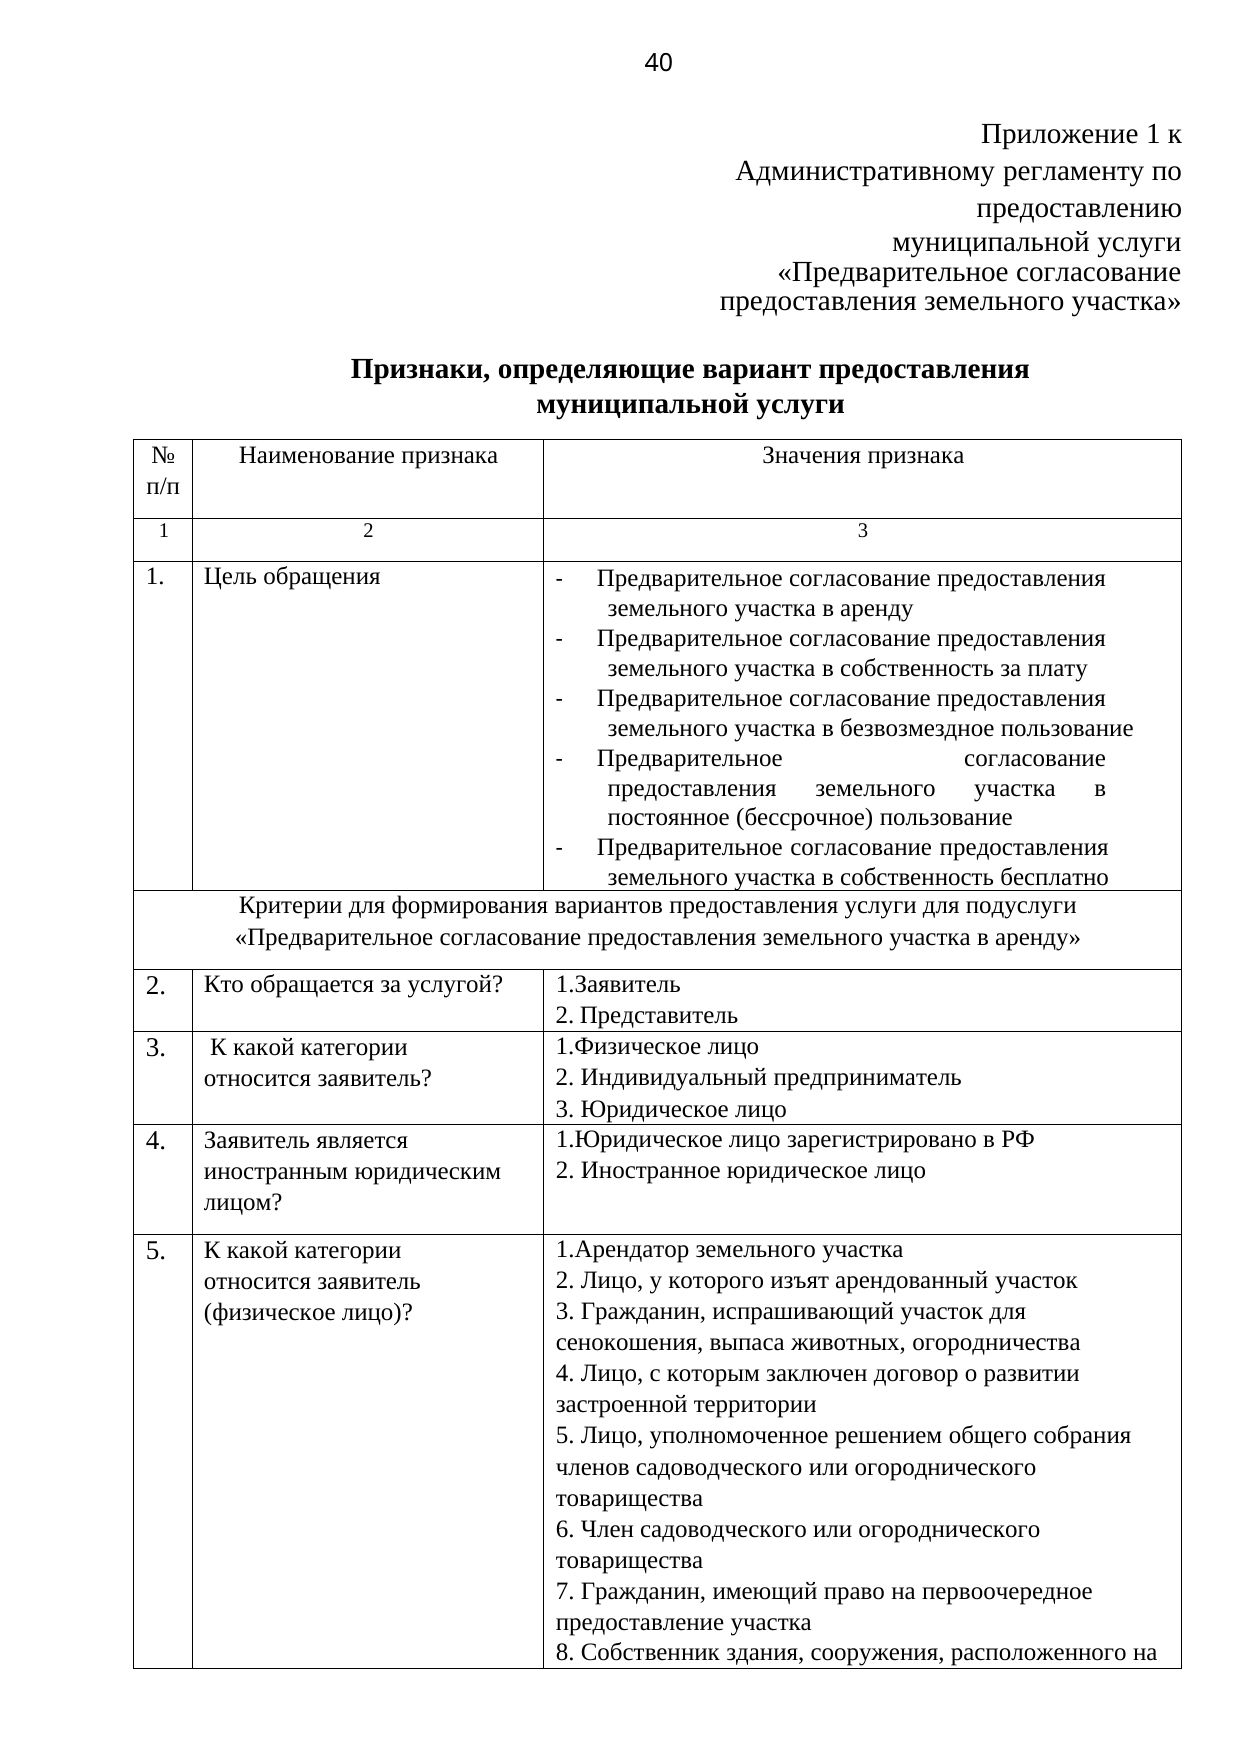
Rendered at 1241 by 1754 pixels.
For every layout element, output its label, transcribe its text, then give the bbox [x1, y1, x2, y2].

table_cell 3. [134, 1032, 192, 1124]
table_cell 4. [134, 1125, 192, 1234]
table_cell 1. [134, 562, 192, 890]
table_cell Предварительное согласование предоставления земельного участка в аренду Предварительное согласование предоставления земельного участка в собственность за плату Предварительное согласование предоставления земельного участка в безвозмездное пользование Предварительное согласование предоставления земельного участка в постоянное (бессрочное) пользование Предварительное согласование предоставления земельного участка в собственность бесплатно [544, 562, 1181, 890]
table_cell Кто обращается за услугой? [193, 970, 543, 1031]
table_cell 2 [193, 519, 543, 561]
table_cell 1.Физическое лицо 2. Индивидуальный предприниматель 3. Юридическое лицо [544, 1032, 1181, 1124]
table_cell 2. [134, 970, 192, 1031]
table_cell Заявитель является иностранным юридическим лицом? [193, 1125, 543, 1234]
table_cell 1.Арендатор земельного участка 2. Лицо, у которого изъят арендованный участок 3. Гражданин, испрашивающий участок для сенокошения, выпаса животных, огородничества 4. Лицо, с которым заключен договор о развитии застроенной территории 5. Лицо, уполномоченное решением общего собрания членов садоводческого или огороднического товарищества 6. Член садоводческого или огороднического товарищества 7. Гражданин, имеющий право на первоочередное предоставление участка 8. Собственник здания, сооружения, расположенного на [544, 1235, 1181, 1668]
table_cell Критерии для формирования вариантов предоставления услуги для подуслуги «Предварительное согласование предоставления земельного участка в аренду» [134, 891, 1181, 969]
subtitle Признаки, определяющие вариант предоставления [204, 351, 1176, 384]
table_cell Цель обращения [193, 562, 543, 890]
table_header № п/п [134, 440, 192, 518]
table_cell 1.Заявитель Представитель [544, 970, 1181, 1031]
text Приложение 1 к Административному регламенту по предоставлению [721, 117, 1182, 224]
table_cell К какой категории относится заявитель? [193, 1032, 543, 1124]
table_cell 3 [544, 519, 1181, 561]
subtitle муниципальной услуги [204, 386, 1176, 420]
text предоставления земельного участка» [119, 287, 1181, 317]
table_cell К какой категории относится заявитель (физическое лицо)? [193, 1235, 543, 1668]
table_cell 1 [134, 519, 192, 561]
table_cell 5. [134, 1235, 192, 1668]
text «Предварительное согласование [119, 257, 1181, 287]
text муниципальной услуги [119, 227, 1181, 257]
table_header Наименование признака [193, 440, 543, 518]
table_cell 1.Юридическое лицо зарегистрировано в РФ 2. Иностранное юридическое лицо [544, 1125, 1181, 1234]
table_header Значения признака [544, 440, 1181, 518]
